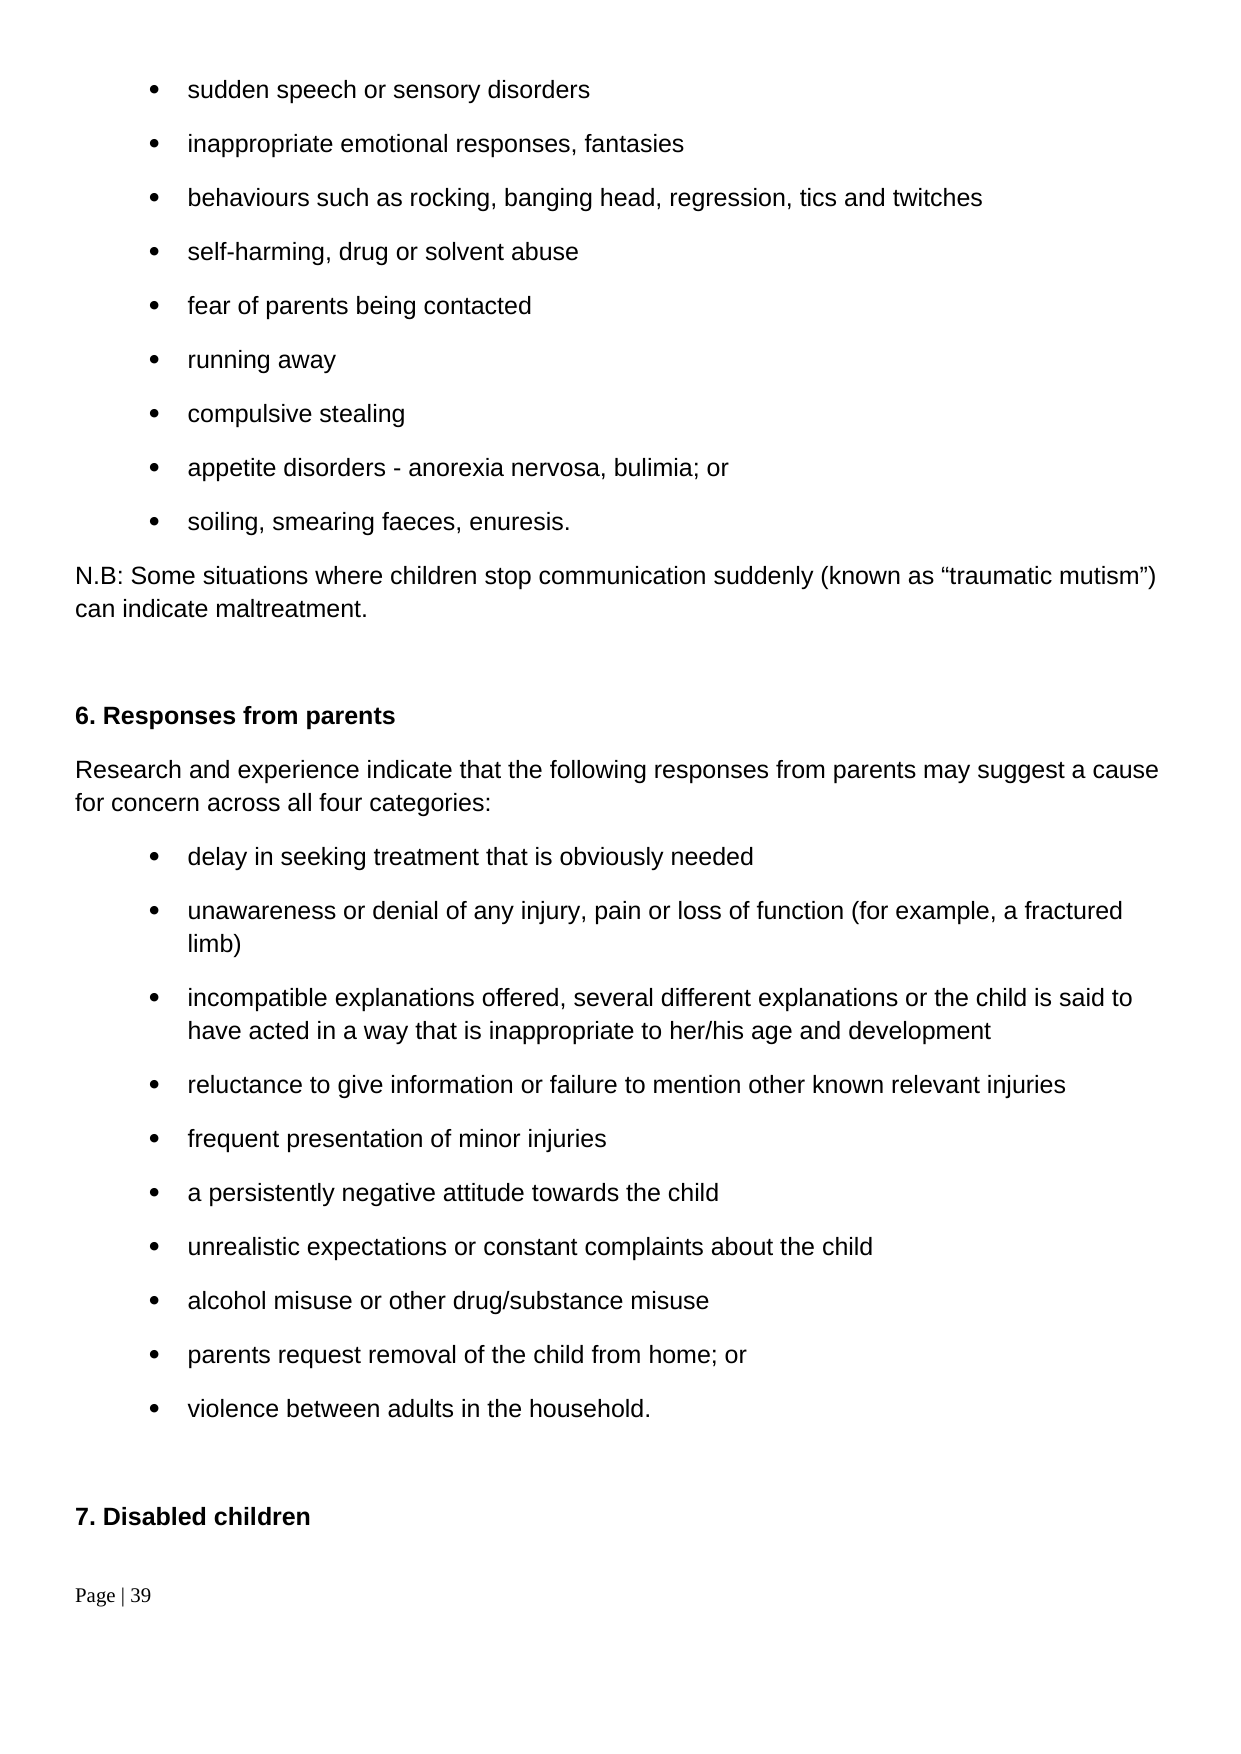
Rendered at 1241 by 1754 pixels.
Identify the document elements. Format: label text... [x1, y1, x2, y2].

list reluctance to give information or failure to mention other known relevant injuries [150, 1070, 1165, 1099]
list behaviours such as rocking, banging head, regression, tics and twitches [150, 183, 1165, 212]
subtitle fear of parents being contacted [150, 291, 1165, 320]
list self-harming, drug or solvent abuse [150, 237, 1165, 266]
list inappropriate emotional responses, fantasies [150, 129, 1165, 158]
list incompatible explanations offered, several different explanations or the child is said to have acted in a way that is inappropriate to her/his age and development [150, 983, 1165, 1045]
list alcohol misuse or other drug/substance misuse [150, 1286, 1165, 1315]
list unawareness or denial of any injury, pain or loss of function (for example, a fractured limb) [150, 896, 1165, 958]
list unrealistic expectations or constant complaints about the child [150, 1232, 1165, 1261]
subtitle appetite disorders - anorexia nervosa, bulimia; or [150, 453, 1165, 482]
text 6. Responses from parents [75, 701, 1165, 730]
list parents request removal of the child from home; or [150, 1340, 1165, 1369]
list a persistently negative attitude towards the child [150, 1178, 1165, 1207]
list soiling, smearing faeces, enuresis. [150, 507, 1165, 536]
subtitle compulsive stealing [150, 399, 1165, 428]
subtitle running away [150, 345, 1165, 374]
text Research and experience indicate that the following responses from parents may suggest a cause for concern across all four categories: [75, 755, 1165, 817]
list sudden speech or sensory disorders [150, 75, 1165, 104]
text 7. Disabled children [75, 1502, 1165, 1530]
list delay in seeking treatment that is obviously needed [150, 842, 1165, 871]
list frequent presentation of minor injuries [150, 1124, 1165, 1153]
list violence between adults in the household. [150, 1394, 1165, 1423]
text N.B: Some situations where children stop communication suddenly (known as “traumatic mutism”) can indicate maltreatment. [75, 561, 1165, 622]
